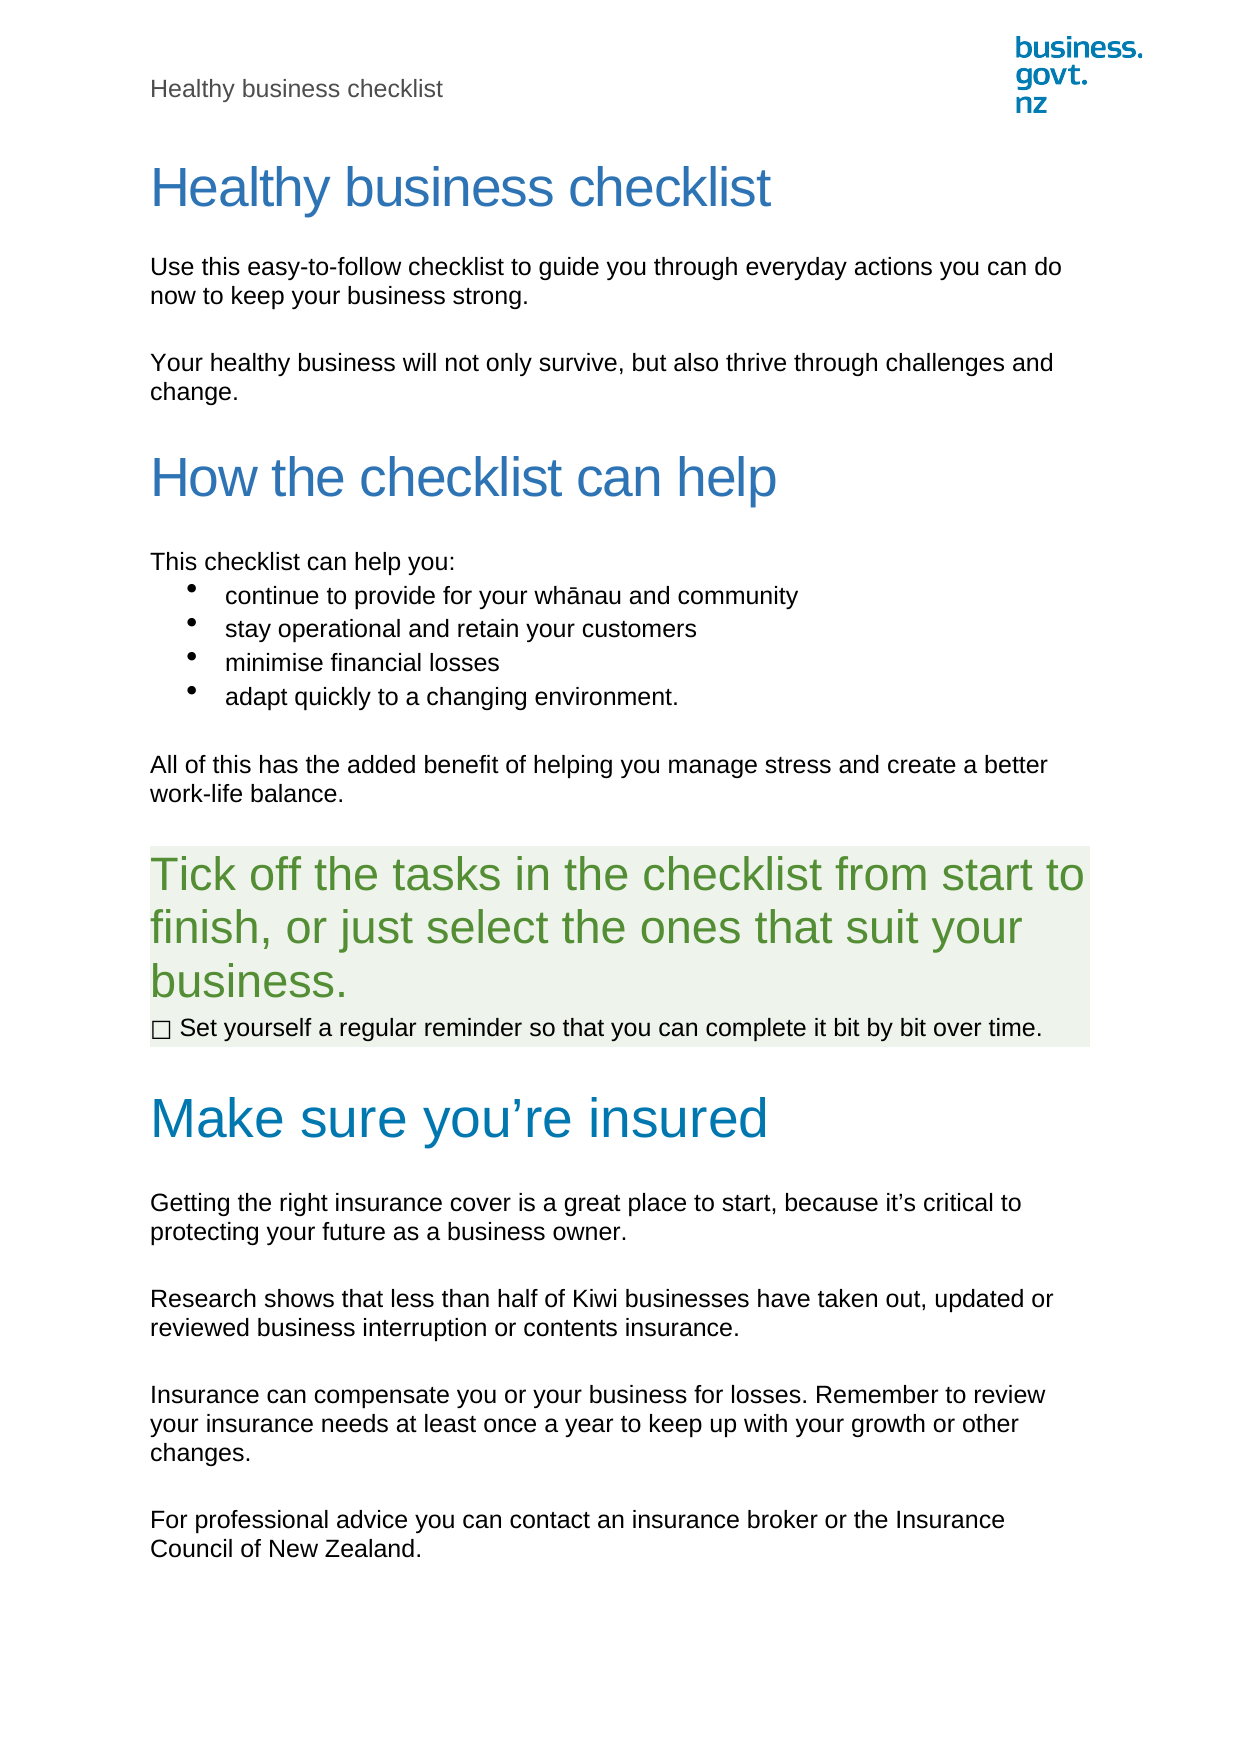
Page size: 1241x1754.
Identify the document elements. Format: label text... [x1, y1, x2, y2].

list minimise financial losses [187, 648, 1090, 677]
picture [1021, 72, 1027, 79]
picture [1016, 36, 1143, 113]
subtitle Make sure you’re insured [150, 1086, 1090, 1149]
text Getting the right insurance cover is a great place to start, because it’s critical to protecting your future as a business owner. [150, 1188, 1090, 1245]
text All of this has the added benefit of helping you manage stress and create a better work-life balance. [150, 750, 1090, 807]
title How the checklist can help [150, 445, 1090, 508]
text This checklist can help you: [150, 547, 1090, 576]
text Research shows that less than half of Kiwi businesses have taken out, updated or reviewed business interruption or contents insurance. [150, 1284, 1090, 1342]
list continue to provide for your whānau and community [187, 581, 1090, 609]
text For professional advice you can contact an insurance broker or the Insurance Council of New Zealand. [150, 1505, 1090, 1563]
list stay operational and retain your customers [187, 614, 1090, 643]
picture [1021, 45, 1027, 54]
text Insurance can compensate you or your business for losses. Remember to review your insurance needs at least once a year to keep up with your growth or other changes. [150, 1380, 1090, 1467]
text Your healthy business will not only survive, but also thrive through challenges and change. [150, 348, 1090, 406]
list adapt quickly to a changing environment. [187, 682, 1090, 711]
title Tick off the tasks in the checklist from start to finish, or just select the ones that suit your business. [348, 846, 1090, 1008]
title Healthy business checklist [150, 155, 1090, 218]
picture [1021, 100, 1027, 113]
title Set yourself a regular reminder so that you can complete it bit by bit over time. [150, 1013, 1090, 1047]
text Use this easy-to-follow checklist to guide you through everyday actions you can do now to keep your business strong. [150, 252, 1090, 310]
